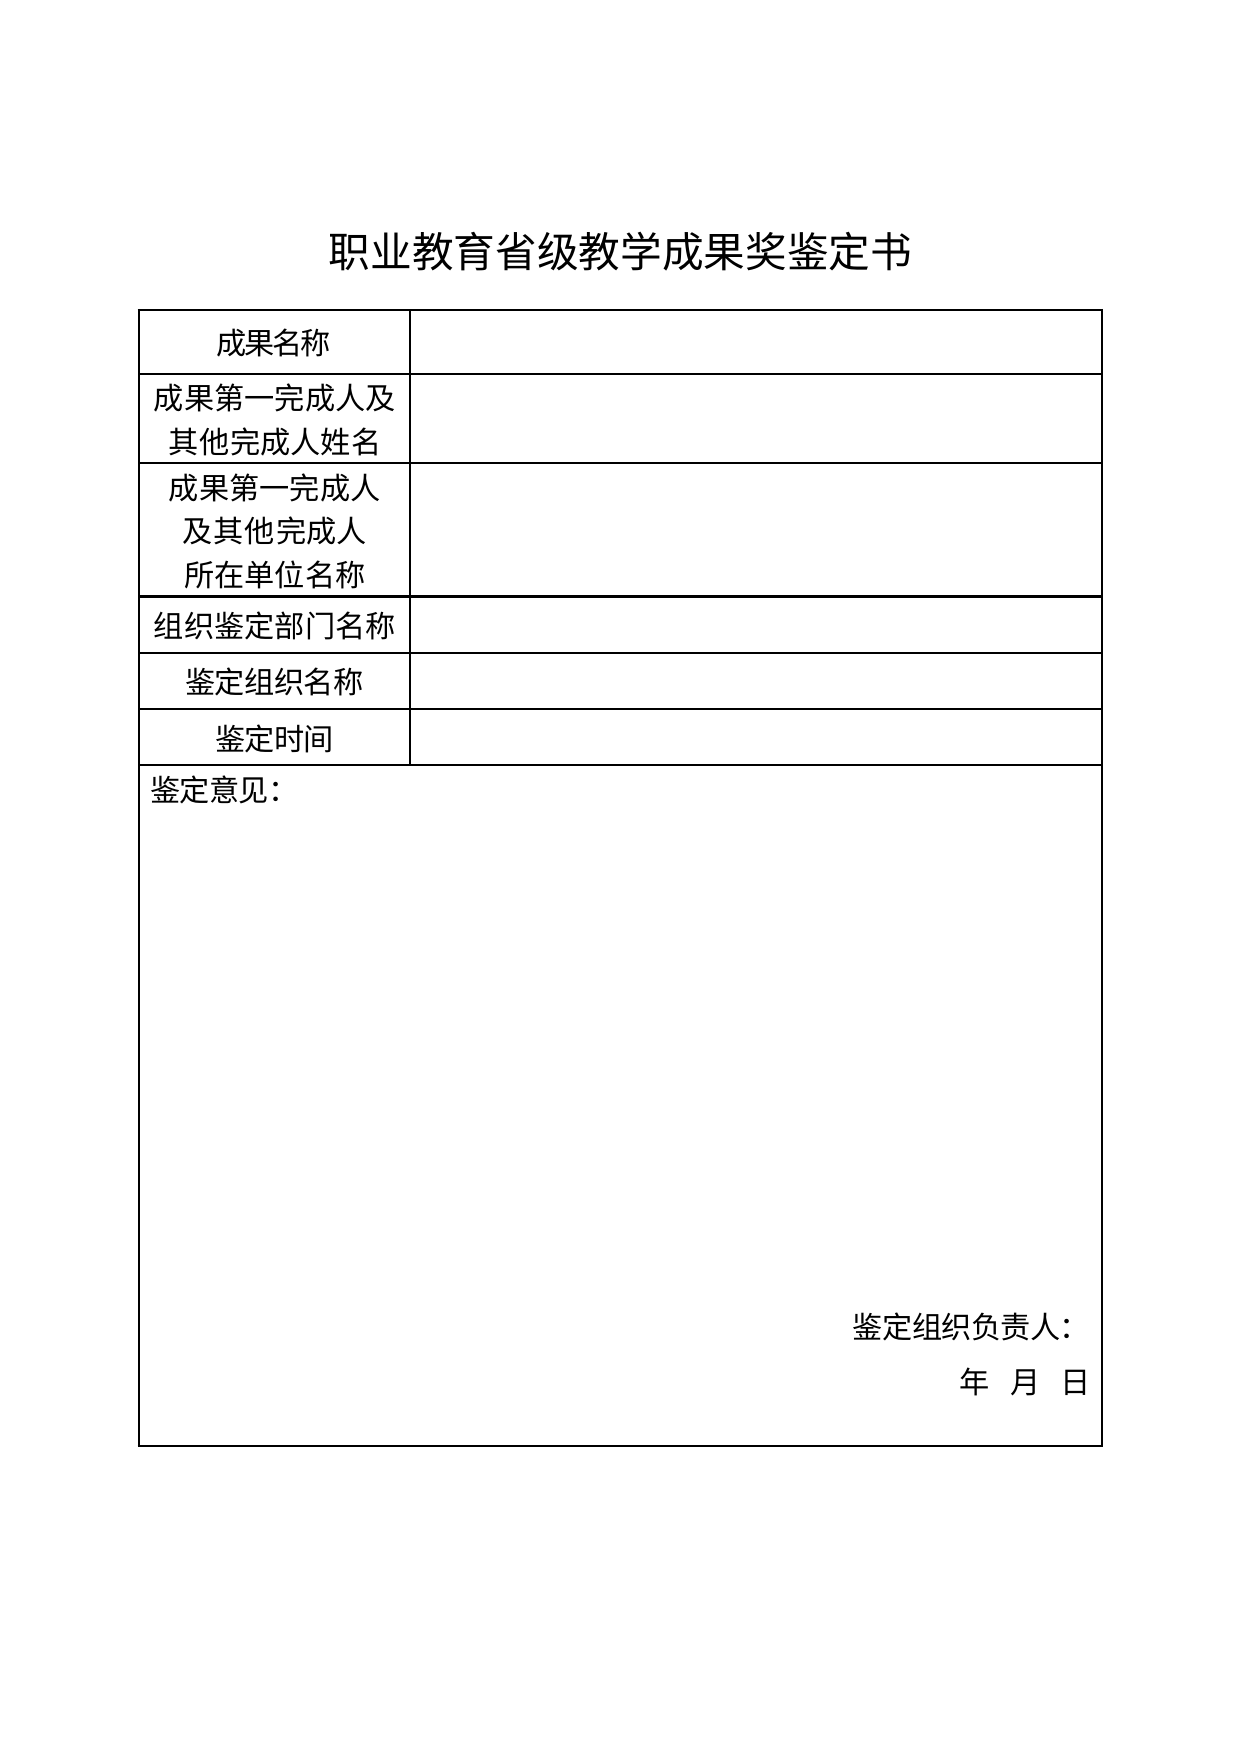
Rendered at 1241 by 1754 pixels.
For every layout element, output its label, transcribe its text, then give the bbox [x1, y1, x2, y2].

text 职业教育省级教学成果奖鉴定书 [187, 219, 1053, 279]
table_header 成果名称 [140, 311, 409, 372]
table_cell 鉴定意见： 鉴定组织负责人： 年 月 日 [140, 766, 1101, 1445]
table_cell [411, 654, 1101, 708]
table_cell 鉴定时间 [140, 710, 409, 764]
table_cell 鉴定组织名称 [140, 654, 409, 708]
table_cell 成果第一完成人 及其他完成人 所在单位名称 [140, 464, 409, 595]
table_cell 成果第一完成人及其他完成人姓名 [140, 375, 409, 462]
table_cell [411, 375, 1101, 462]
table_header [411, 311, 1101, 372]
table_cell 组织鉴定部门名称 [140, 598, 409, 652]
table_cell [411, 598, 1101, 652]
table_cell [411, 710, 1101, 764]
table_cell [411, 464, 1101, 595]
